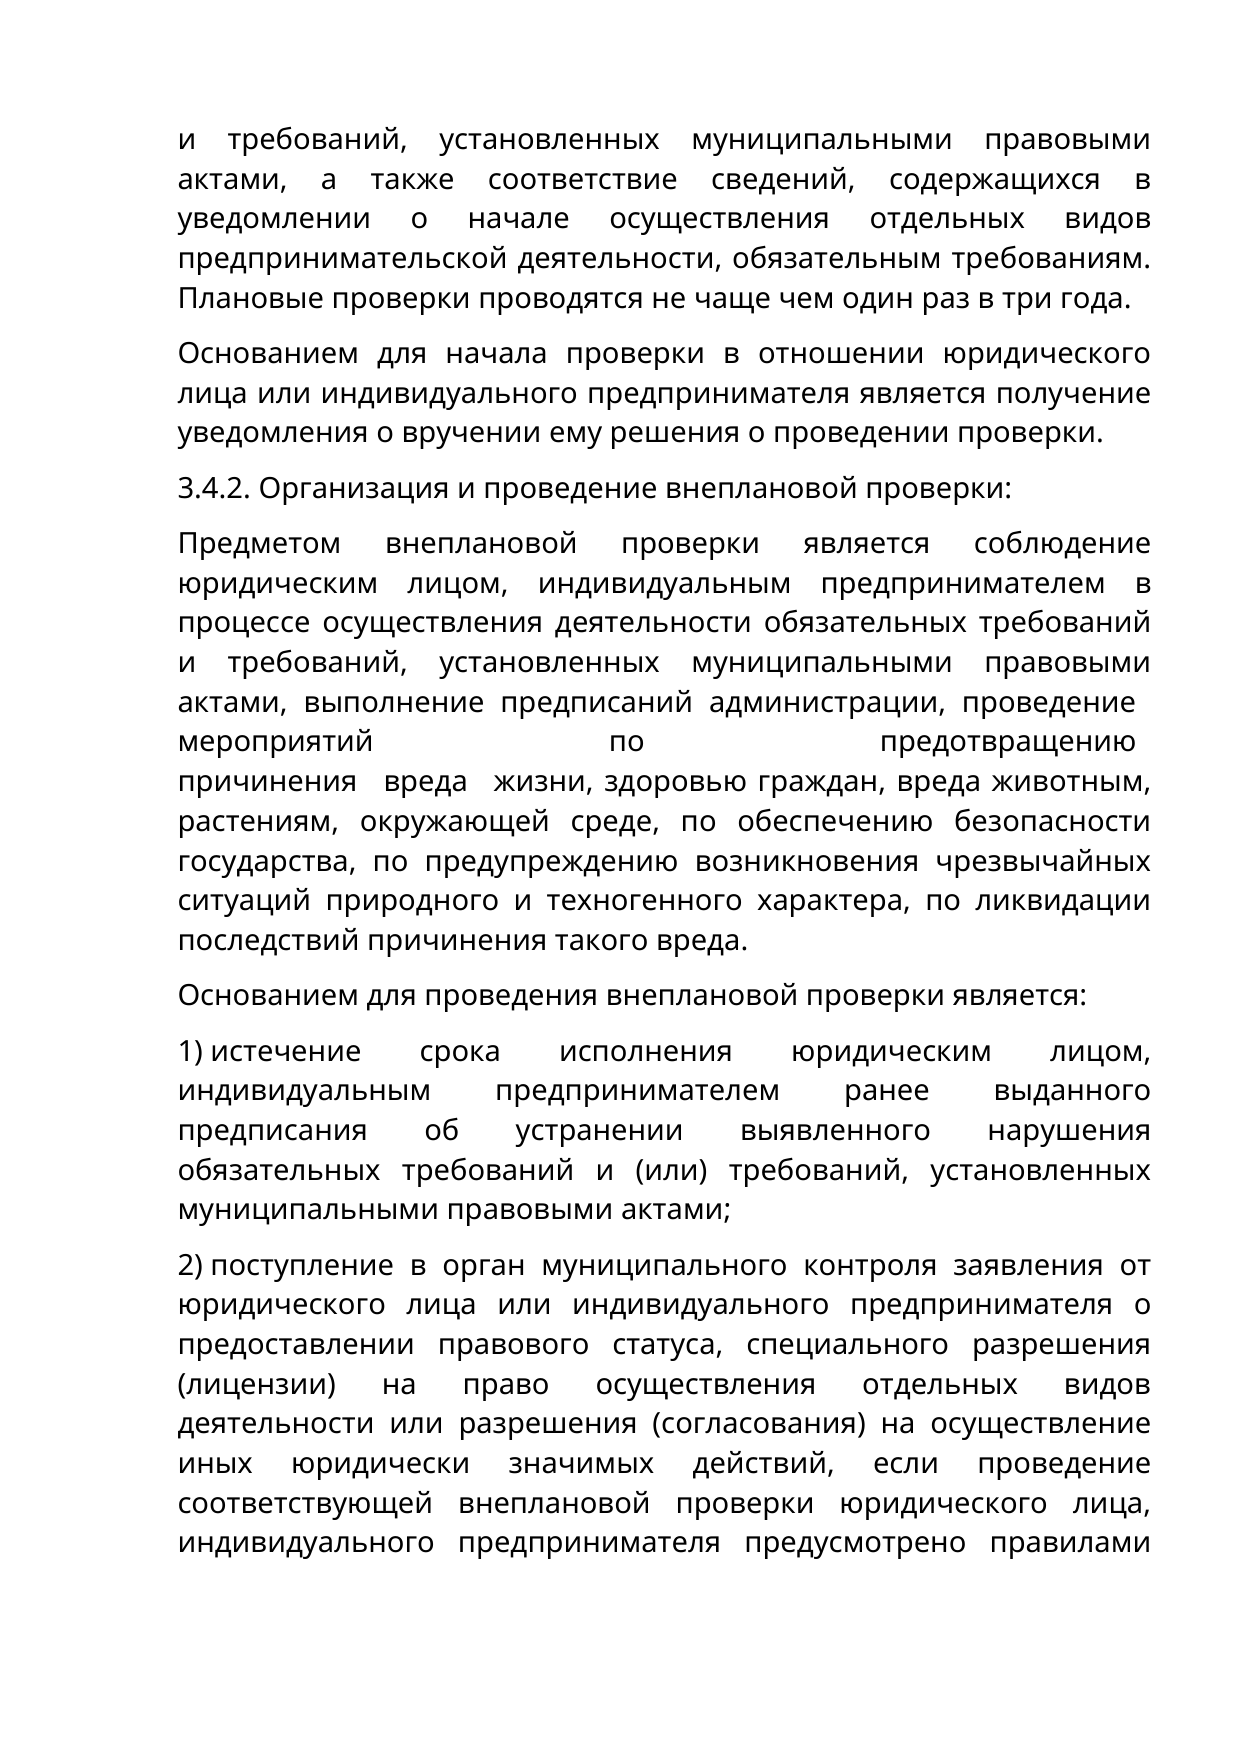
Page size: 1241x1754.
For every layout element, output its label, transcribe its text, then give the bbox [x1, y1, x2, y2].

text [177, 118, 1152, 317]
text Предметом внеплановой проверки является соблюдение юридическим лицом, индивидуальным предпринимателем в процессе осуществления деятельности обязательных требований и требований, установленных муниципальными правовыми актами, выполнение предписаний администрации, проведение мероприятий по предотвращению причинения вреда жизни, здоровью граждан, вреда животным, растениям, окружающей среде, по обеспечению безопасности государства, по предупреждению возникновения чрезвычайных ситуаций природного и техногенного характера, по ликвидации последствий причинения такого вреда. [177, 522, 1152, 959]
text 1) истечение срока исполнения юридическим лицом, индивидуальным предпринимателем ранее выданного предписания об устранении выявленного нарушения обязательных требований и (или) требований, установленных муниципальными правовыми актами; [177, 1030, 1152, 1228]
text Основанием для начала проверки в отношении юридического лица или индивидуального предпринимателя является получение уведомления о вручении ему решения о проведении проверки. [177, 332, 1152, 451]
text Основанием для проведения внеплановой проверки является: [177, 974, 1152, 1014]
text 3.4.2. Организация и проведение внеплановой проверки: [177, 467, 1152, 507]
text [177, 1244, 1152, 1561]
